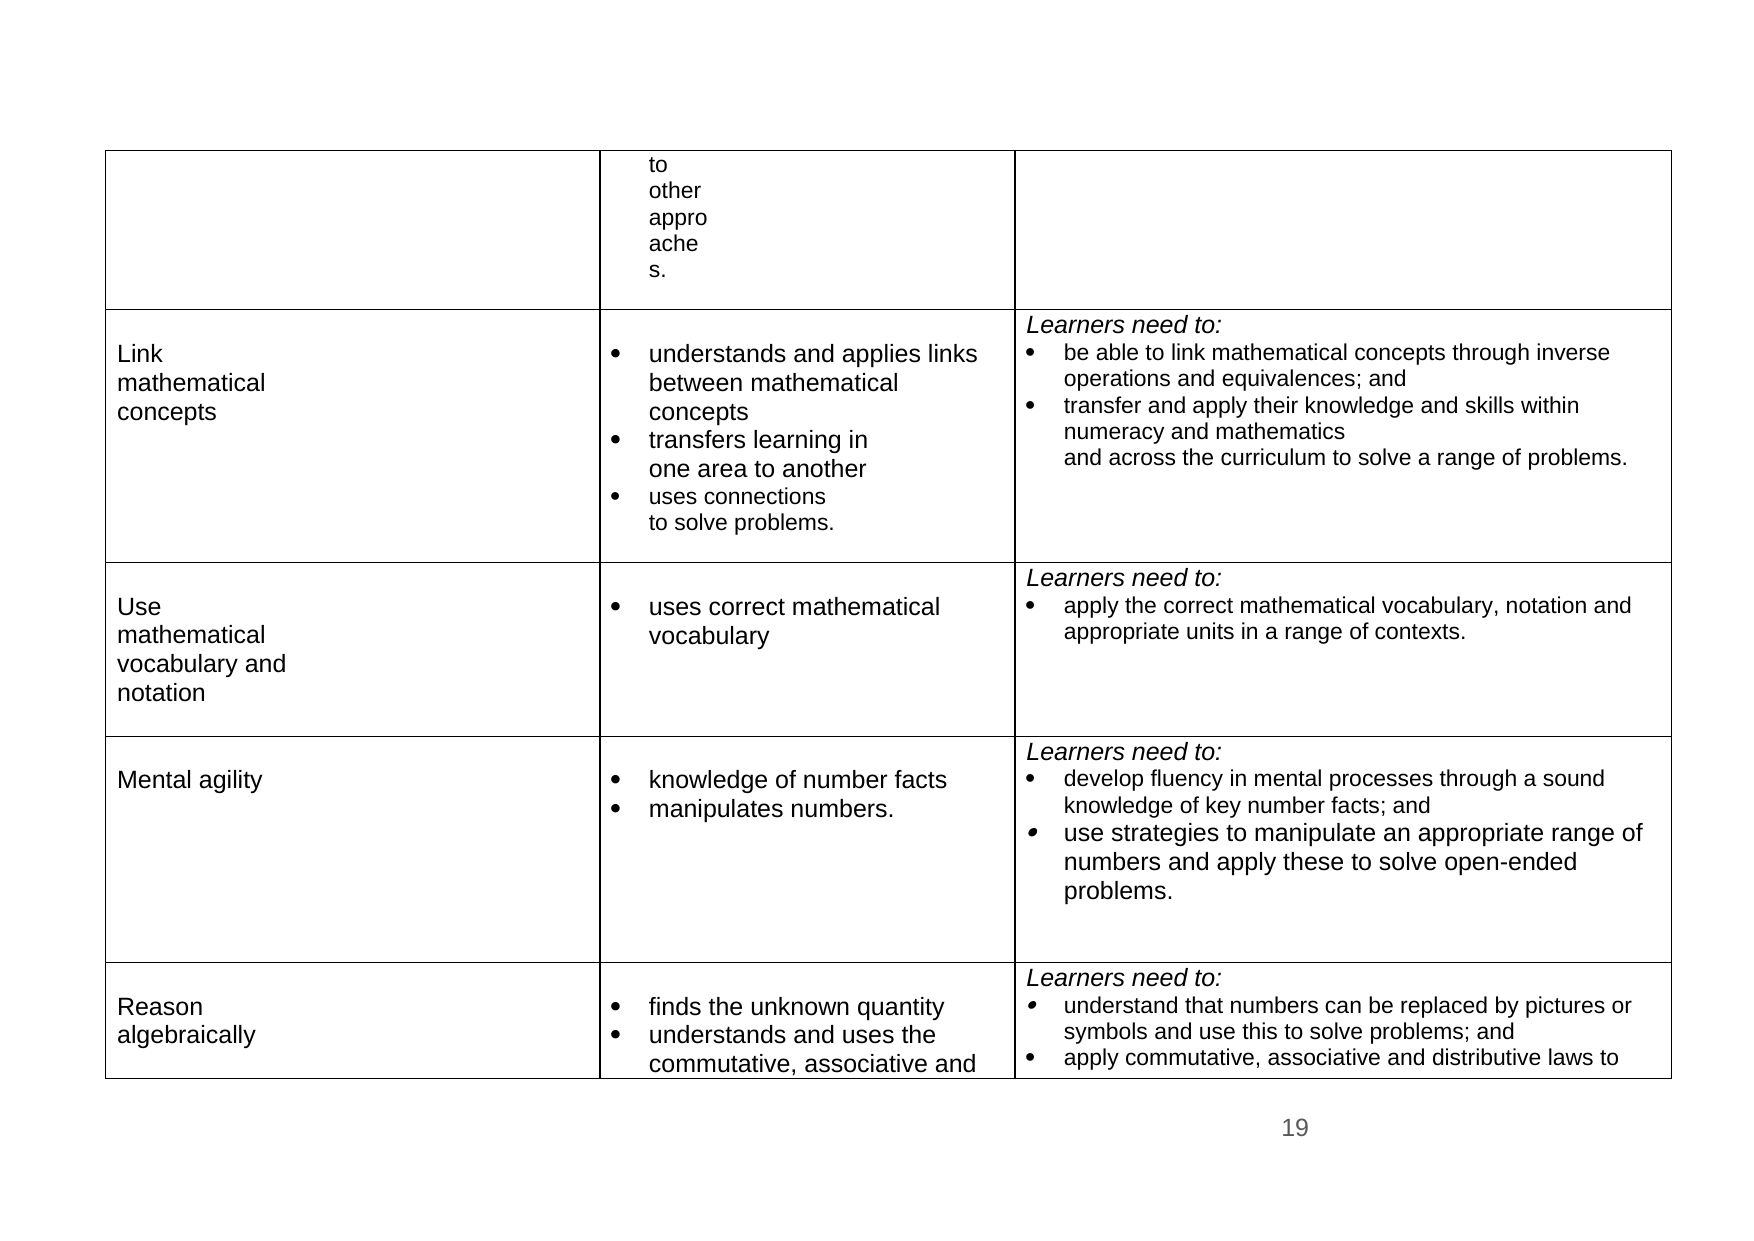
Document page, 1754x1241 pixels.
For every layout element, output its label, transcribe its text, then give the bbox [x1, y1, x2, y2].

table_cell uses correct mathematical vocabulary [601, 563, 1014, 736]
table_cell understands and applies links between mathematical concepts transfers learning in one area to another uses connections to solve problems. [601, 310, 1014, 562]
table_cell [601, 151, 1014, 309]
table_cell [106, 963, 599, 1078]
table_cell Link mathematical concepts [106, 310, 599, 562]
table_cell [601, 963, 1014, 1078]
table_cell Learners need to: be able to link mathematical concepts through inverse operations and equivalences; and transfer and apply their knowledge and skills within numeracy and mathematics and across the curriculum to solve a range of problems. [1016, 310, 1671, 562]
table_cell knowledge of number facts manipulates numbers. [601, 737, 1014, 962]
table_cell Mental agility [106, 737, 599, 962]
table_cell Learners need to: apply the correct mathematical vocabulary, notation and appropriate units in a range of contexts. [1016, 563, 1671, 736]
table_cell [106, 151, 599, 309]
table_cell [1016, 963, 1671, 1078]
table_cell Use mathematical vocabulary and notation [106, 563, 599, 736]
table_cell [1016, 151, 1671, 309]
table_cell Learners need to: develop fluency in mental processes through a sound knowledge of key number facts; and use strategies to manipulate an appropriate range of numbers and apply these to solve open-ended problems. [1016, 737, 1671, 962]
